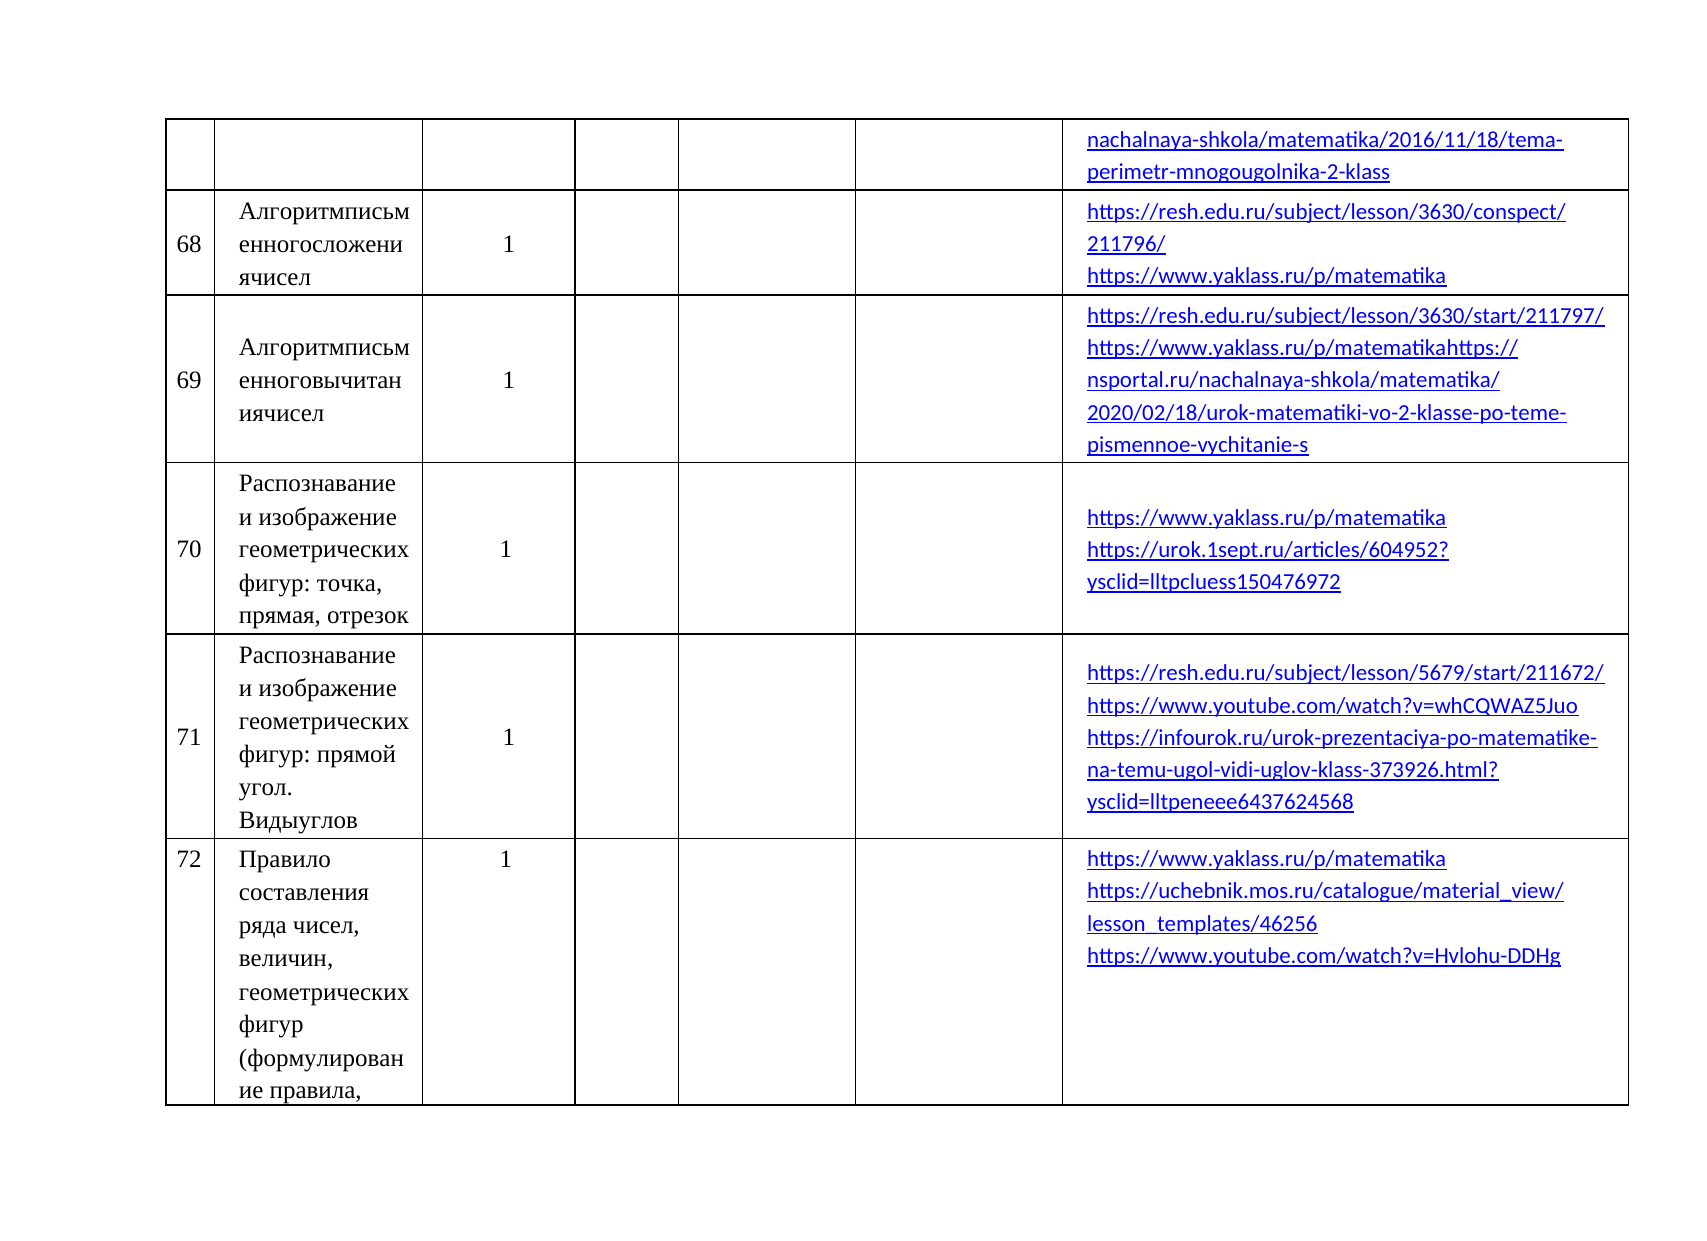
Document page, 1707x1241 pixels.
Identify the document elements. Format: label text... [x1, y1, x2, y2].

table_cell 70 [167, 463, 214, 633]
table_cell https://resh.edu.ru/subject/lesson/3630/start/211797/https://www.yaklass.ru/p/matematikahttps://nsportal.ru/nachalnaya-shkola/matematika/2020/02/18/urok-matematiki-vo-2-klasse-po-teme-pismennoe-vychitanie-s [1063, 296, 1628, 462]
table_cell 71 [167, 635, 214, 838]
table_cell [856, 191, 1062, 294]
table_cell Алгоритмписьменноговычитаниячисел [215, 296, 422, 462]
table_cell 72 [167, 839, 214, 1104]
table_cell [679, 191, 855, 294]
table_cell [679, 296, 855, 462]
table_cell https://www.yaklass.ru/p/matematika https://urok.1sept.ru/articles/604952?ysclid=lltpcluess150476972 [1063, 463, 1628, 633]
table_cell [679, 635, 855, 838]
table_cell [856, 635, 1062, 838]
table_cell 1 [423, 191, 574, 294]
table_cell 1 [423, 120, 574, 189]
table_cell [679, 463, 855, 633]
table_cell [856, 120, 1062, 189]
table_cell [215, 839, 422, 1104]
table_cell [576, 839, 678, 1104]
table_cell 69 [167, 296, 214, 462]
table_cell [856, 463, 1062, 633]
table_cell [679, 120, 855, 189]
table_cell [576, 635, 678, 838]
table_cell Распознавание и изображение геометрических фигур: точка, прямая, отрезок [215, 463, 422, 633]
table_cell 1 [423, 463, 574, 633]
table_cell [856, 296, 1062, 462]
table_cell 1 [423, 839, 574, 1104]
table_cell 68 [167, 191, 214, 294]
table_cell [1063, 839, 1628, 1104]
table_cell Алгоритмписьменногосложениячисел [215, 191, 422, 294]
table_cell https://resh.edu.ru/subject/lesson/3630/conspect/211796/ https://www.yaklass.ru/p/matematika [1063, 191, 1628, 294]
table_cell [856, 839, 1062, 1104]
table_cell [576, 191, 678, 294]
table_cell [576, 120, 678, 189]
table_cell 67 [167, 120, 214, 189]
table_cell https://resh.edu.ru/subject/lesson/5679/start/211672/https://www.youtube.com/watch?v=whCQWAZ5Juo https://infourok.ru/urok-prezentaciya-po-matematike-na-temu-ugol-vidi-uglov-klass-373926.html?ysclid=lltpeneee6437624568 [1063, 635, 1628, 838]
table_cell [215, 120, 422, 189]
table_cell 1 [423, 635, 574, 838]
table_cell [1063, 120, 1628, 189]
table_cell [576, 296, 678, 462]
table_cell [576, 463, 678, 633]
table_cell Распознавание и изображение геометрических фигур: прямой угол. Видыуглов [215, 635, 422, 838]
table_cell 1 [423, 296, 574, 462]
table_cell [679, 839, 855, 1104]
